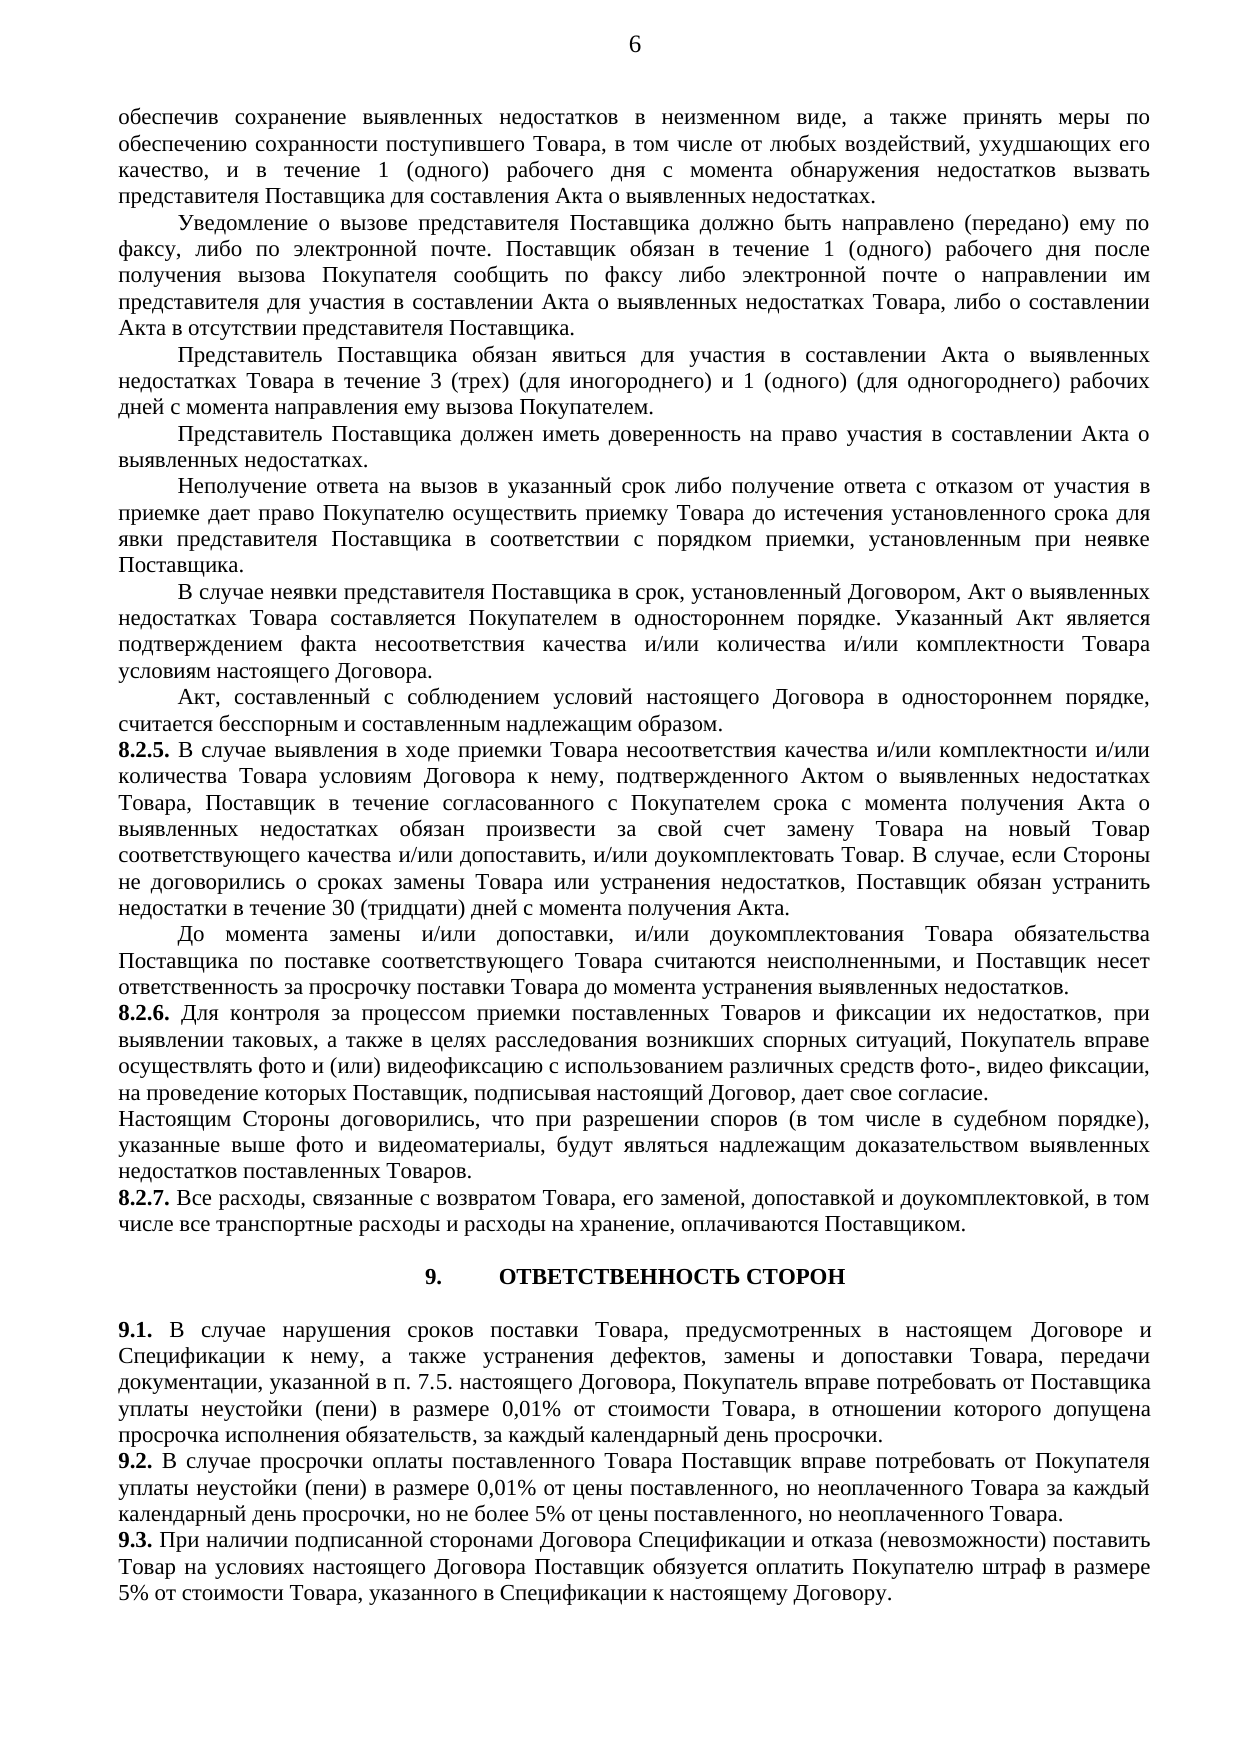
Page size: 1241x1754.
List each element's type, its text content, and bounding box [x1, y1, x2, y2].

text Представитель Поставщика должен иметь доверенность на право участия в составлении Акта о выявленных недостатках. [118, 420, 1152, 472]
text 9.1. В случае нарушения сроков поставки Товара, предусмотренных в настоящем Договоре и Спецификации к нему, а также устранения дефектов, замены и допоставки Товара, передачи документации, указанной в п. 7.5. настоящего Договора, Покупатель вправе потребовать от Поставщика уплаты неустойки (пени) в размере 0,01% от стоимости Товара, в отношении которого допущена просрочка исполнения обязательств, за каждый календарный день просрочки. [118, 1316, 1152, 1447]
text 8.2.7. Все расходы, связанные с возвратом Товара, его заменой, допоставкой и доукомплектовкой, в том числе все транспортные расходы и расходы на хранение, оплачиваются Поставщиком. [118, 1184, 1152, 1237]
text Неполучение ответа на вызов в указанный срок либо получение ответа с отказом от участия в приемке дает право Покупателю осуществить приемку Товара до истечения установленного срока для явки представителя Поставщика в соответствии с порядком приемки, установленным при неявке Поставщика. [118, 472, 1152, 578]
text 9.2. В случае просрочки оплаты поставленного Товара Поставщик вправе потребовать от Покупателя уплаты неустойки (пени) в размере 0,01% от цены поставленного, но неоплаченного Товара за каждый календарный день просрочки, но не более 5% от цены поставленного, но неоплаченного Товара. [118, 1447, 1152, 1527]
text Уведомление о вызове представителя Поставщика должно быть направлено (передано) ему по факсу, либо по электронной почте. Поставщик обязан в течение 1 (одного) рабочего дня после получения вызова Покупателя сообщить по факсу либо электронной почте о направлении им представителя для участия в составлении Акта о выявленных недостатках Товара, либо о составлении Акта в отсутствии представителя Поставщика. [118, 209, 1152, 341]
text 8.2.5. В случае выявления в ходе приемки Товара несоответствия качества и/или комплектности и/или количества Товара условиям Договора к нему, подтвержденного Актом о выявленных недостатках Товара, Поставщик в течение согласованного с Покупателем срока с момента получения Акта о выявленных недостатках обязан произвести за свой счет замену Товара на новый Товар соответствующего качества и/или допоставить, и/или доукомплектовать Товар. В случае, если Стороны не договорились о сроках замены Товара или устранения недостатков, Поставщик обязан устранить недостатки в течение 30 (тридцати) дней с момента получения Акта. [118, 736, 1152, 920]
list ОТВЕТСТВЕННОСТЬ СТОРОН [118, 1263, 1152, 1289]
text 8.2.6. Для контроля за процессом приемки поставленных Товаров и фиксации их недостатков, при выявлении таковых, а также в целях расследования возникших спорных ситуаций, Покупатель вправе осуществлять фото и (или) видеофиксацию с использованием различных средств фото-, видео фиксации, на проведение которых Поставщик, подписывая настоящий Договор, дает свое согласие. [118, 999, 1152, 1105]
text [118, 103, 1152, 209]
text 9.3. При наличии подписанной сторонами Договора Спецификации и отказа (невозможности) поставить Товар на условиях настоящего Договора Поставщик обязуется оплатить Покупателю штраф в размере 5% от стоимости Товара, указанного в Спецификации к настоящему Договору. [118, 1527, 1152, 1606]
text Настоящим Стороны договорились, что при разрешении споров (в том числе в судебном порядке), указанные выше фото и видеоматериалы, будут являться надлежащим доказательством выявленных недостатков поставленных Товаров. [118, 1105, 1152, 1184]
text Представитель Поставщика обязан явиться для участия в составлении Акта о выявленных недостатках Товара в течение 3 (трех) (для иногороднего) и 1 (одного) (для одногороднего) рабочих дней с момента направления ему вызова Покупателем. [118, 341, 1152, 420]
text В случае неявки представителя Поставщика в срок, установленный Договором, Акт о выявленных недостатках Товара составляется Покупателем в одностороннем порядке. Указанный Акт является подтверждением факта несоответствия качества и/или количества и/или комплектности Товара условиям настоящего Договора. [118, 578, 1152, 683]
text До момента замены и/или допоставки, и/или доукомплектования Товара обязательства Поставщика по поставке соответствующего Товара считаются неисполненными, и Поставщик несет ответственность за просрочку поставки Товара до момента устранения выявленных недостатков. [118, 920, 1152, 999]
text Акт, составленный с соблюдением условий настоящего Договора в одностороннем порядке, считается бесспорным и составленным надлежащим образом. [118, 683, 1152, 736]
